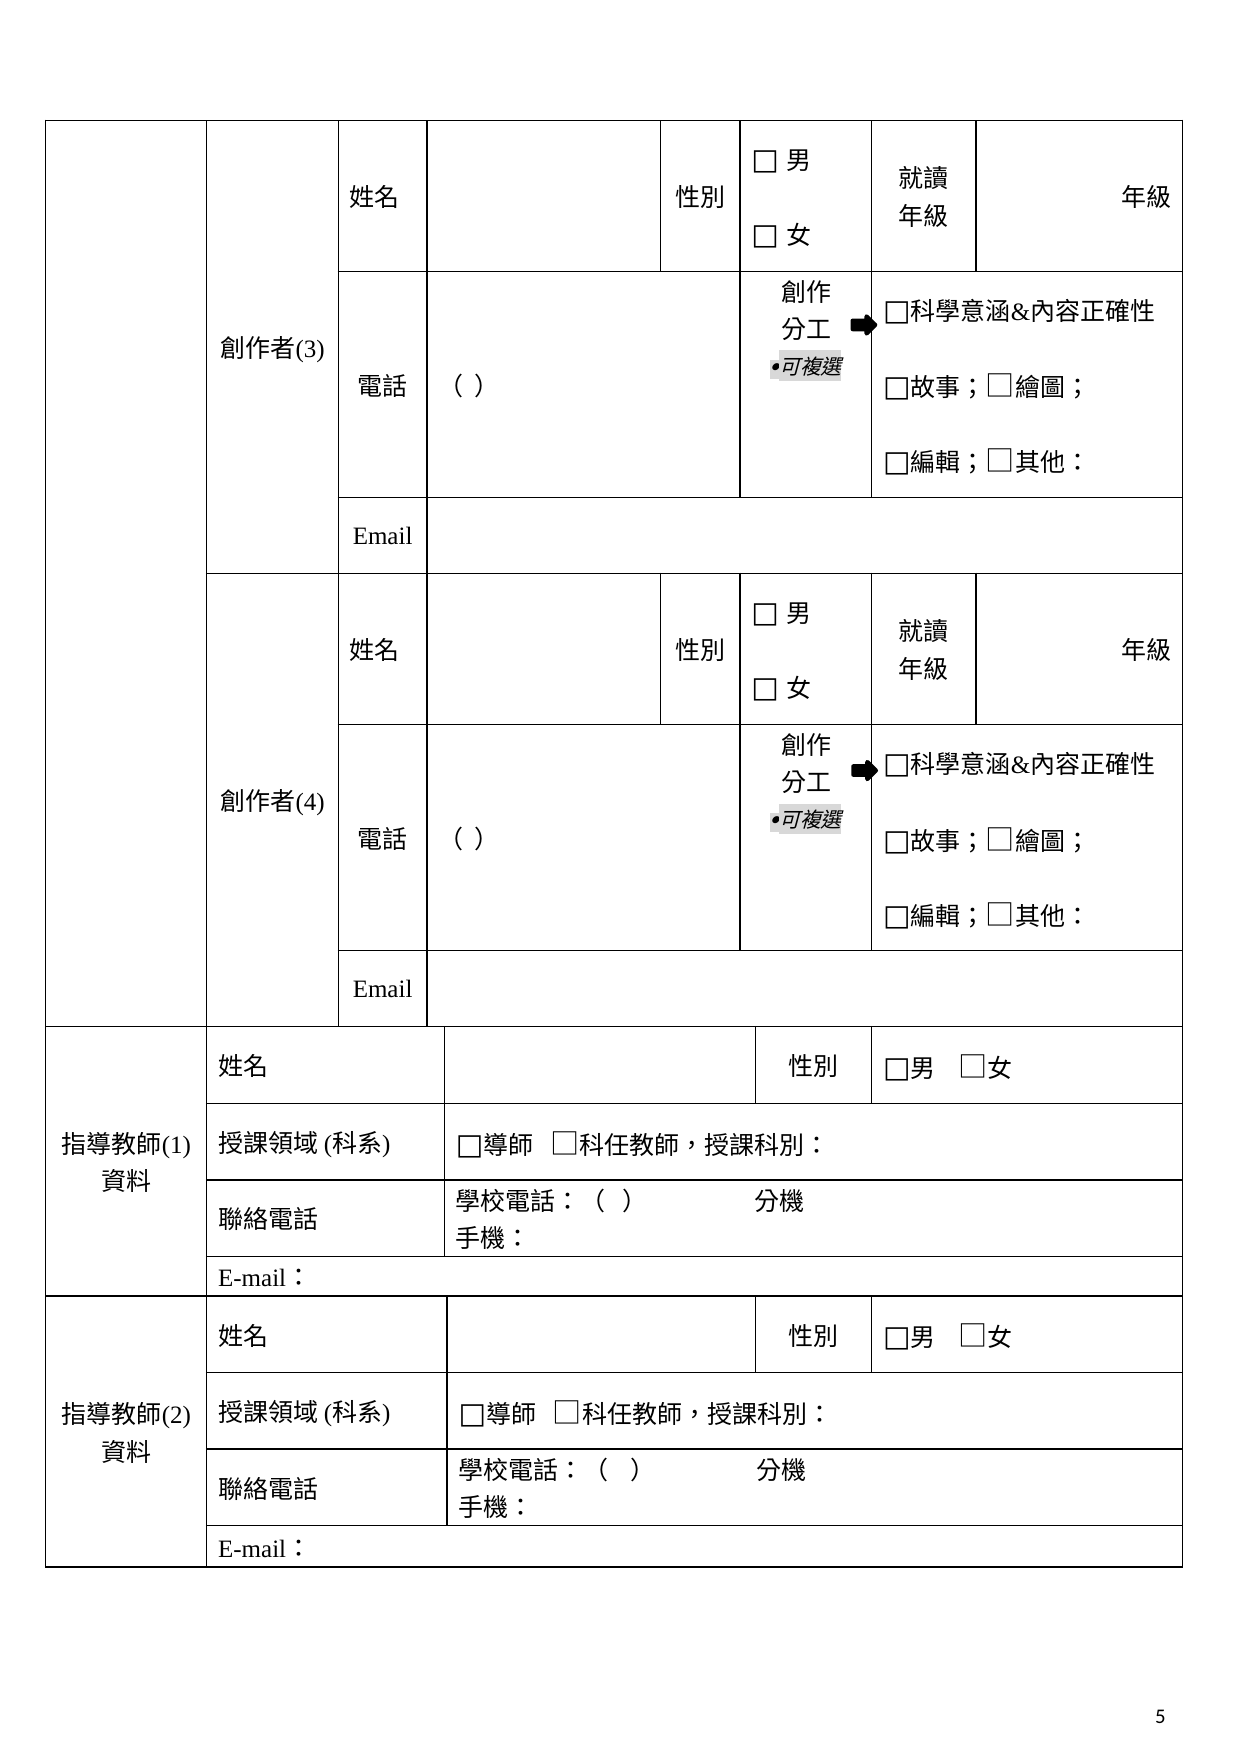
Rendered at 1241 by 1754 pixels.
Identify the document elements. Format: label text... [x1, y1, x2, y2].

table_cell 學校電話：（ ） 分機 手機： [448, 1450, 1182, 1525]
table_cell 性別 [756, 1027, 871, 1102]
table_cell [428, 121, 660, 271]
table_cell 指導教師(1) 資料 [46, 1027, 206, 1295]
table_cell 性別 [661, 574, 739, 724]
table_cell □男 □女 [872, 1027, 1182, 1102]
table_cell 年級 [977, 574, 1182, 724]
table_cell E-mail： [207, 1257, 1182, 1295]
table_cell 授課領域 (科系) [207, 1373, 446, 1448]
table_cell 指導教師(2) 資料 [46, 1297, 206, 1566]
table_cell Email [339, 498, 426, 573]
table_cell □導師 □科任教師，授課科別： [448, 1373, 1182, 1448]
table_cell 創作 分工 可複選 [741, 272, 871, 497]
table_cell 學校電話：（ ） 分機 手機： [445, 1181, 1182, 1256]
table_cell [445, 1027, 755, 1102]
table_cell E-mail： [207, 1526, 1182, 1566]
table_cell 姓名 [339, 121, 426, 271]
table_cell □科學意涵&內容正確性 □故事；□繪圖； □編輯；□其他： [872, 725, 1182, 950]
table_cell [428, 951, 1182, 1026]
table_cell 姓名 [207, 1297, 446, 1372]
table_cell 聯絡電話 [207, 1450, 446, 1525]
table_cell 創作 分工 可複選 [741, 725, 871, 950]
table_cell 就讀 年級 [872, 121, 975, 271]
table_cell 創作者(4) [207, 574, 338, 1026]
table_cell □科學意涵&內容正確性 □故事；□繪圖； □編輯；□其他： [872, 272, 1182, 497]
table_cell 性別 [661, 121, 739, 271]
table_cell 授課領域 (科系) [207, 1104, 444, 1179]
table_cell [428, 574, 660, 724]
table_cell （ ） [428, 272, 739, 497]
table_cell □導師 □科任教師，授課科別： [445, 1104, 1182, 1179]
table_cell [448, 1297, 755, 1372]
table_cell 年級 [977, 121, 1182, 271]
table_cell Email [339, 951, 426, 1026]
table_cell [428, 498, 1182, 573]
table_cell □男 □女 [872, 1297, 1182, 1372]
table_cell 就讀 年級 [872, 574, 975, 724]
table_cell 電話 [339, 272, 426, 497]
table_cell （ ） [428, 725, 739, 950]
table_cell 性別 [756, 1297, 871, 1372]
table_cell □ 男 □ 女 [741, 121, 871, 271]
table_cell 姓名 [207, 1027, 444, 1102]
table_cell 姓名 [339, 574, 426, 724]
table_cell □ 男 □ 女 [741, 574, 871, 724]
table_cell 創作者(3) [207, 121, 338, 573]
table_cell 電話 [339, 725, 426, 950]
table_cell 聯絡電話 [207, 1181, 444, 1256]
